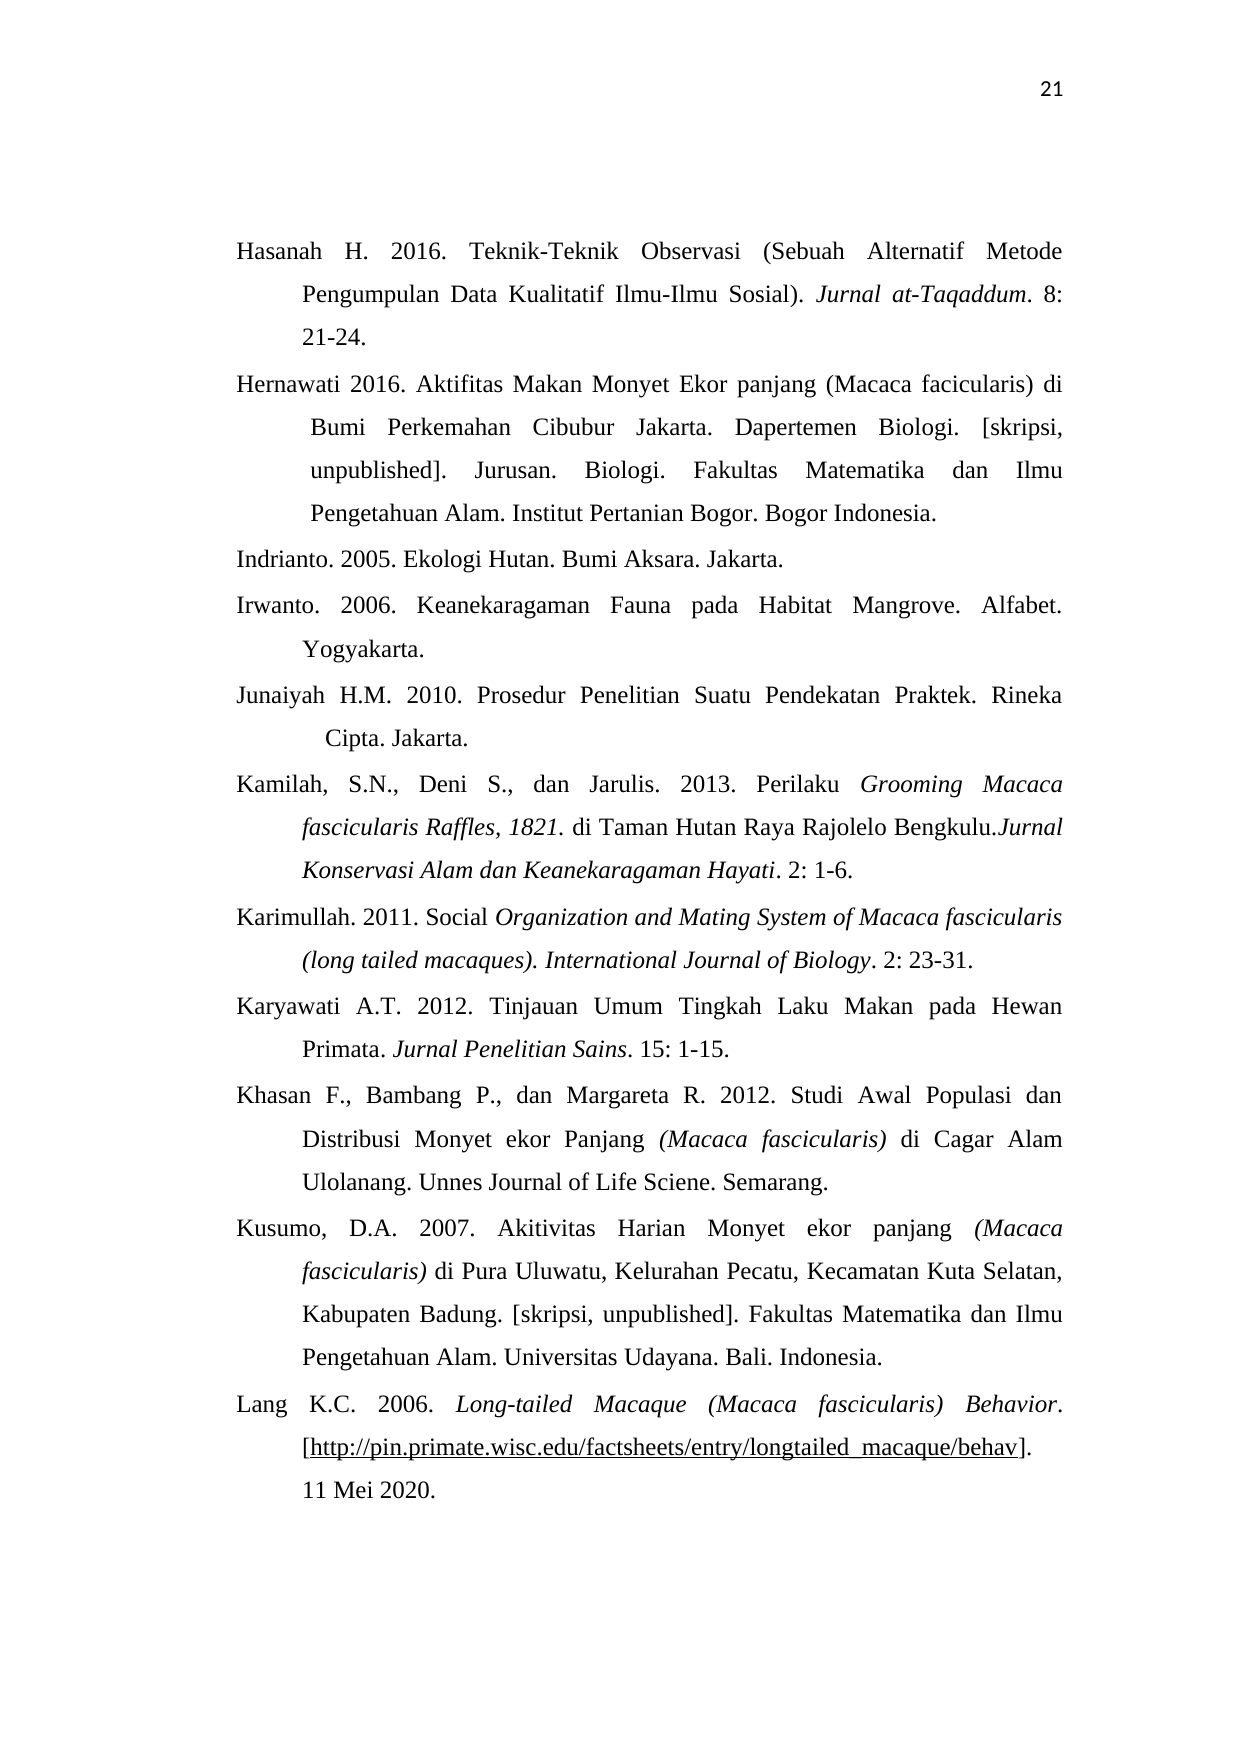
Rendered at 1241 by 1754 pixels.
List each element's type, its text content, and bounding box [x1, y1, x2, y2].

text Kusumo, D.A. 2007. Akitivitas Harian Monyet ekor panjang (Macaca fascicularis) di Pura Uluwatu, Kelurahan Pecatu, Kecamatan Kuta Selatan, Kabupaten Badung. [skripsi, unpublished]. Fakultas Matematika dan Ilmu Pengetahuan Alam. Universitas Udayana. Bali. Indonesia. [236, 1213, 1063, 1371]
text Hernawati 2016. Aktifitas Makan Monyet Ekor panjang (Macaca facicularis) di Bumi Perkemahan Cibubur Jakarta. Dapertemen Biologi. [skripsi, unpublished]. Jurusan. Biologi. Fakultas Matematika dan Ilmu Pengetahuan Alam. Institut Pertanian Bogor. Bogor Indonesia. [236, 369, 1063, 527]
text Kamilah, S.N., Deni S., dan Jarulis. 2013. Perilaku Grooming Macaca fascicularis Raffles, 1821. di Taman Hutan Raya Rajolelo Bengkulu.Jurnal Konservasi Alam dan Keanekaragaman Hayati. 2: 1-6. [236, 769, 1063, 884]
text Karimullah. 2011. Social Organization and Mating System of Macaca fascicularis (long tailed macaques). International Journal of Biology. 2: 23-31. [236, 902, 1063, 974]
text Junaiyah H.M. 2010. Prosedur Penelitian Suatu Pendekatan Praktek. Rineka Cipta. Jakarta. [236, 680, 1063, 752]
text Indrianto. 2005. Ekologi Hutan. Bumi Aksara. Jakarta. [236, 544, 1063, 573]
text Lang K.C. 2006. Long-tailed Macaque (Macaca fascicularis) Behavior. [http://pin.primate.wisc.edu/factsheets/entry/longtailed_macaque/behav]. 11 Mei 2020. [236, 1389, 1063, 1504]
text Karyawati A.T. 2012. Tinjauan Umum Tingkah Laku Makan pada Hewan Primata. Jurnal Penelitian Sains. 15: 1-15. [236, 991, 1063, 1063]
text Khasan F., Bambang P., dan Margareta R. 2012. Studi Awal Populasi dan Distribusi Monyet ekor Panjang (Macaca fascicularis) di Cagar Alam Ulolanang. Unnes Journal of Life Sciene. Semarang. [236, 1081, 1063, 1196]
text Irwanto. 2006. Keanekaragaman Fauna pada Habitat Mangrove. Alfabet. Yogyakarta. [236, 591, 1063, 662]
text Hasanah H. 2016. Teknik-Teknik Observasi (Sebuah Alternatif Metode Pengumpulan Data Kualitatif Ilmu-Ilmu Sosial). Jurnal at-Taqaddum. 8: 21-24. [236, 236, 1063, 351]
